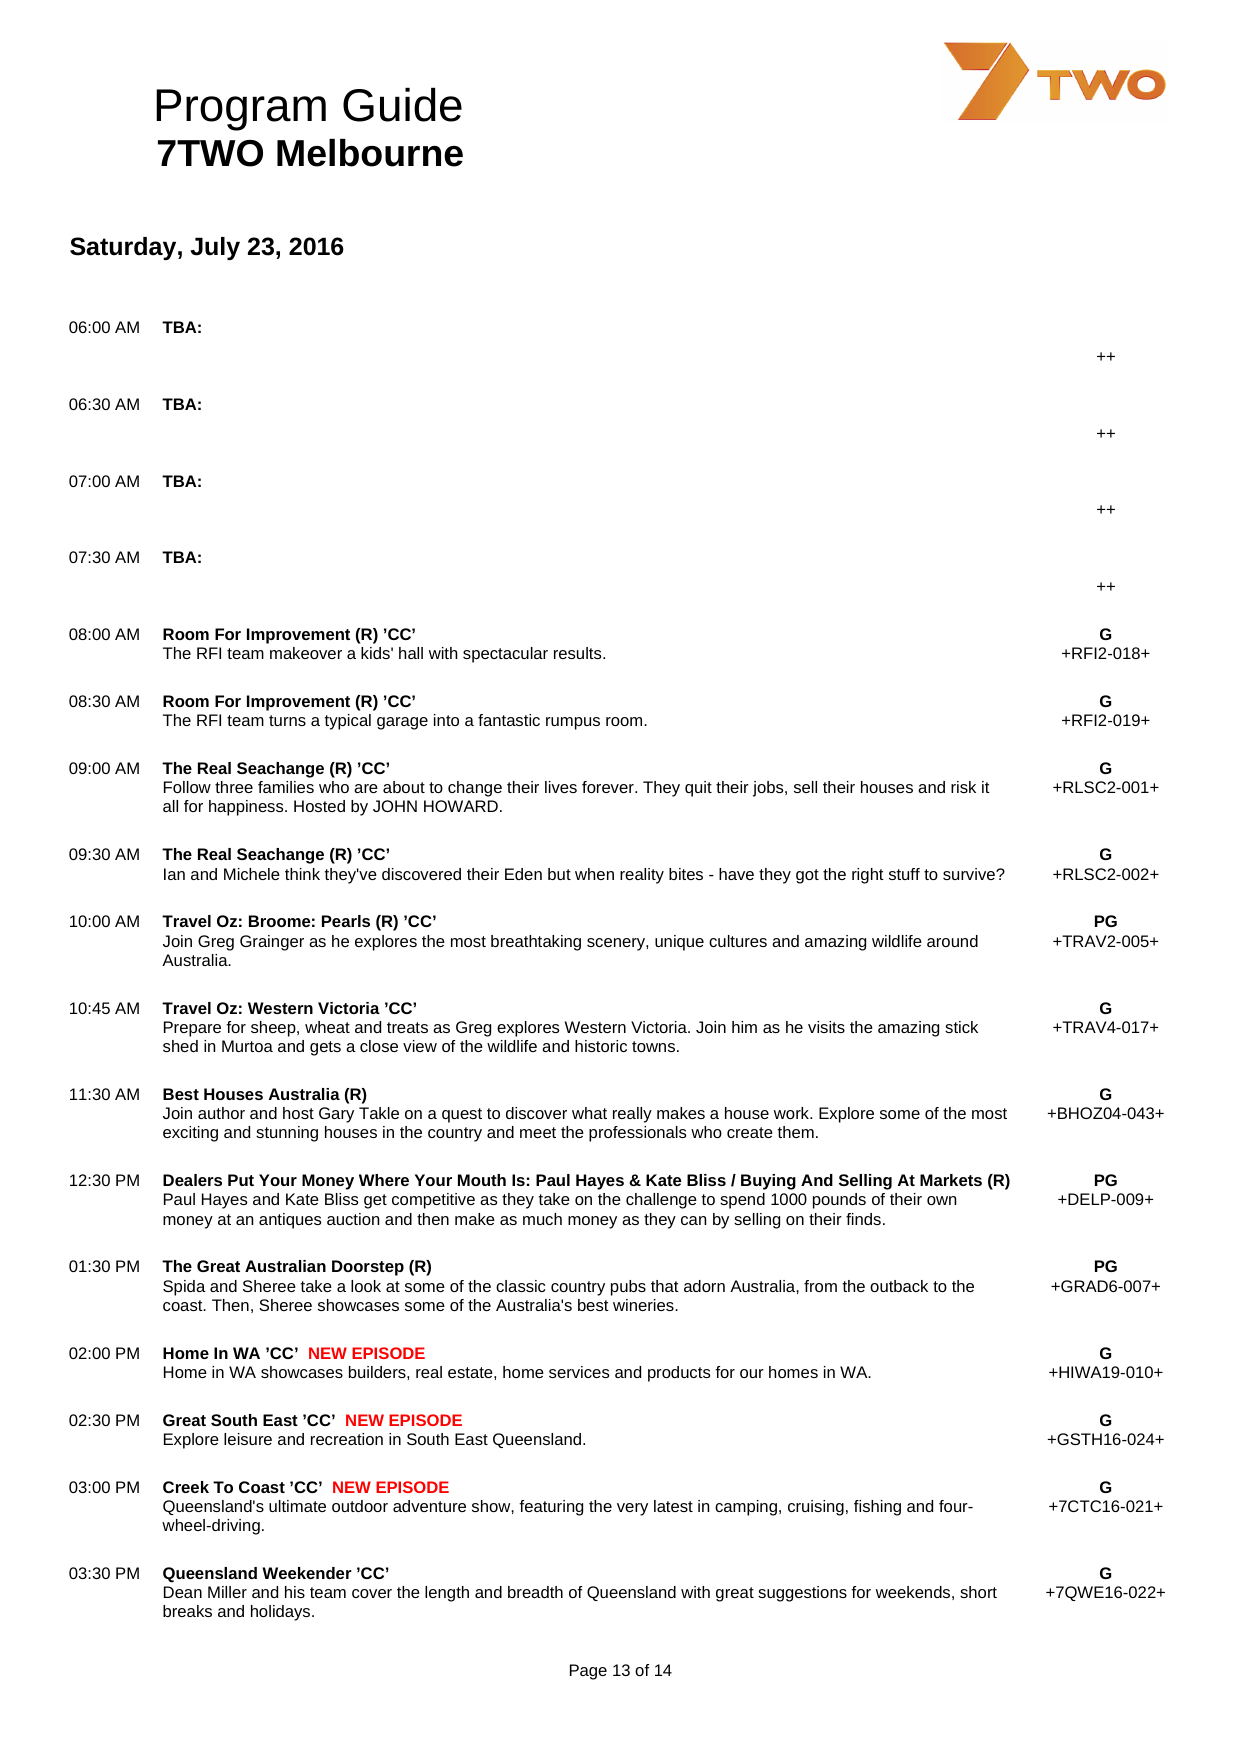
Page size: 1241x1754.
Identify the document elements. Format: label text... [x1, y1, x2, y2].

table_header Travel Oz: Broome: Pearls (R) ’CC’ Join Greg Grainger as he explores the most breathtaking scenery, unique cultures and amazing wildlife around Australia. [151, 912, 1022, 970]
table_header G +TRAV4-017+ [1022, 999, 1189, 1056]
table_header Creek To Coast ’CC’ NEW EPISODE Queensland's ultimate outdoor adventure show, featuring the very latest in camping, cruising, fishing and four-wheel-driving. [151, 1478, 1022, 1535]
table_header The Great Australian Doorstep (R) Spida and Sheree take a look at some of the classic country pubs that adorn Australia, from the outback to the coast. Then, Sheree showcases some of the Australia's best wineries. [151, 1257, 1022, 1315]
table_header 08:30 AM [51, 692, 151, 730]
table_header ++ [1022, 548, 1189, 596]
table_header 03:30 PM [51, 1564, 151, 1621]
table_header G +RFI2-019+ [1022, 692, 1189, 730]
table_header TBA: [151, 395, 1022, 443]
table_header 11:30 AM [51, 1085, 151, 1142]
picture [941, 41, 1168, 122]
table_header Room For Improvement (R) ’CC’ The RFI team turns a typical garage into a fantastic rumpus room. [151, 692, 1022, 730]
table_header 12:30 PM [51, 1171, 151, 1228]
table_header Home In WA ’CC’ NEW EPISODE Home in WA showcases builders, real estate, home services and products for our homes in WA. [151, 1344, 1022, 1382]
table_header 07:00 AM [51, 471, 151, 519]
table_header PG +TRAV2-005+ [1022, 912, 1189, 970]
table_header G +HIWA19-010+ [1022, 1344, 1189, 1382]
table_header Great South East ’CC’ NEW EPISODE Explore leisure and recreation in South East Queensland. [151, 1411, 1022, 1449]
table_header TBA: [151, 318, 1022, 366]
table_header 10:00 AM [51, 912, 151, 970]
table_header 02:00 PM [51, 1344, 151, 1382]
text Saturday, July 23, 2016 [62, 232, 1178, 261]
table_header ++ [1022, 318, 1189, 366]
table_header TBA: [151, 548, 1022, 596]
table_header The Real Seachange (R) ’CC’ Follow three families who are about to change their lives forever. They quit their jobs, sell their houses and risk it all for happiness. Hosted by JOHN HOWARD. [151, 759, 1022, 816]
table_header TBA: [151, 471, 1022, 519]
table_header G +RFI2-018+ [1022, 625, 1189, 663]
table_header ++ [1022, 471, 1189, 519]
table_header 09:00 AM [51, 759, 151, 816]
table_header G +RLSC2-002+ [1022, 845, 1189, 883]
table_header Queensland Weekender ’CC’ Dean Miller and his team cover the length and breadth of Queensland with great suggestions for weekends, short breaks and holidays. [151, 1564, 1022, 1621]
table_header PG +GRAD6-007+ [1022, 1257, 1189, 1315]
table_header 01:30 PM [51, 1257, 151, 1315]
table_header G +GSTH16-024+ [1022, 1411, 1189, 1449]
table_header G +7QWE16-022+ [1022, 1564, 1189, 1621]
table_header Best Houses Australia (R) Join author and host Gary Takle on a quest to discover what really makes a house work. Explore some of the most exciting and stunning houses in the country and meet the professionals who create them. [151, 1085, 1022, 1142]
table_header 08:00 AM [51, 625, 151, 663]
table_header G +BHOZ04-043+ [1022, 1085, 1189, 1142]
table_header 07:30 AM [51, 548, 151, 596]
table_header 03:00 PM [51, 1478, 151, 1535]
table_header Dealers Put Your Money Where Your Mouth Is: Paul Hayes & Kate Bliss / Buying And Selling At Markets (R) Paul Hayes and Kate Bliss get competitive as they take on the challenge to spend 1000 pounds of their own money at an antiques auction and then make as much money as they can by selling on their finds. [151, 1171, 1022, 1228]
table_header Room For Improvement (R) ’CC’ The RFI team makeover a kids' hall with spectacular results. [151, 625, 1022, 663]
table_header The Real Seachange (R) ’CC’ Ian and Michele think they've discovered their Eden but when reality bites - have they got the right stuff to survive? [151, 845, 1022, 883]
table_header 02:30 PM [51, 1411, 151, 1449]
table_header 06:00 AM [51, 318, 151, 366]
table_header Travel Oz: Western Victoria ’CC’ Prepare for sheep, wheat and treats as Greg explores Western Victoria. Join him as he visits the amazing stick shed in Murtoa and gets a close view of the wildlife and historic towns. [151, 999, 1022, 1056]
table_header ++ [1022, 395, 1189, 443]
table_header G +RLSC2-001+ [1022, 759, 1189, 816]
table_header 09:30 AM [51, 845, 151, 883]
table_header G +7CTC16-021+ [1022, 1478, 1189, 1535]
table_header 10:45 AM [51, 999, 151, 1056]
table_header 06:30 AM [51, 395, 151, 443]
table_header PG +DELP-009+ [1022, 1171, 1189, 1228]
